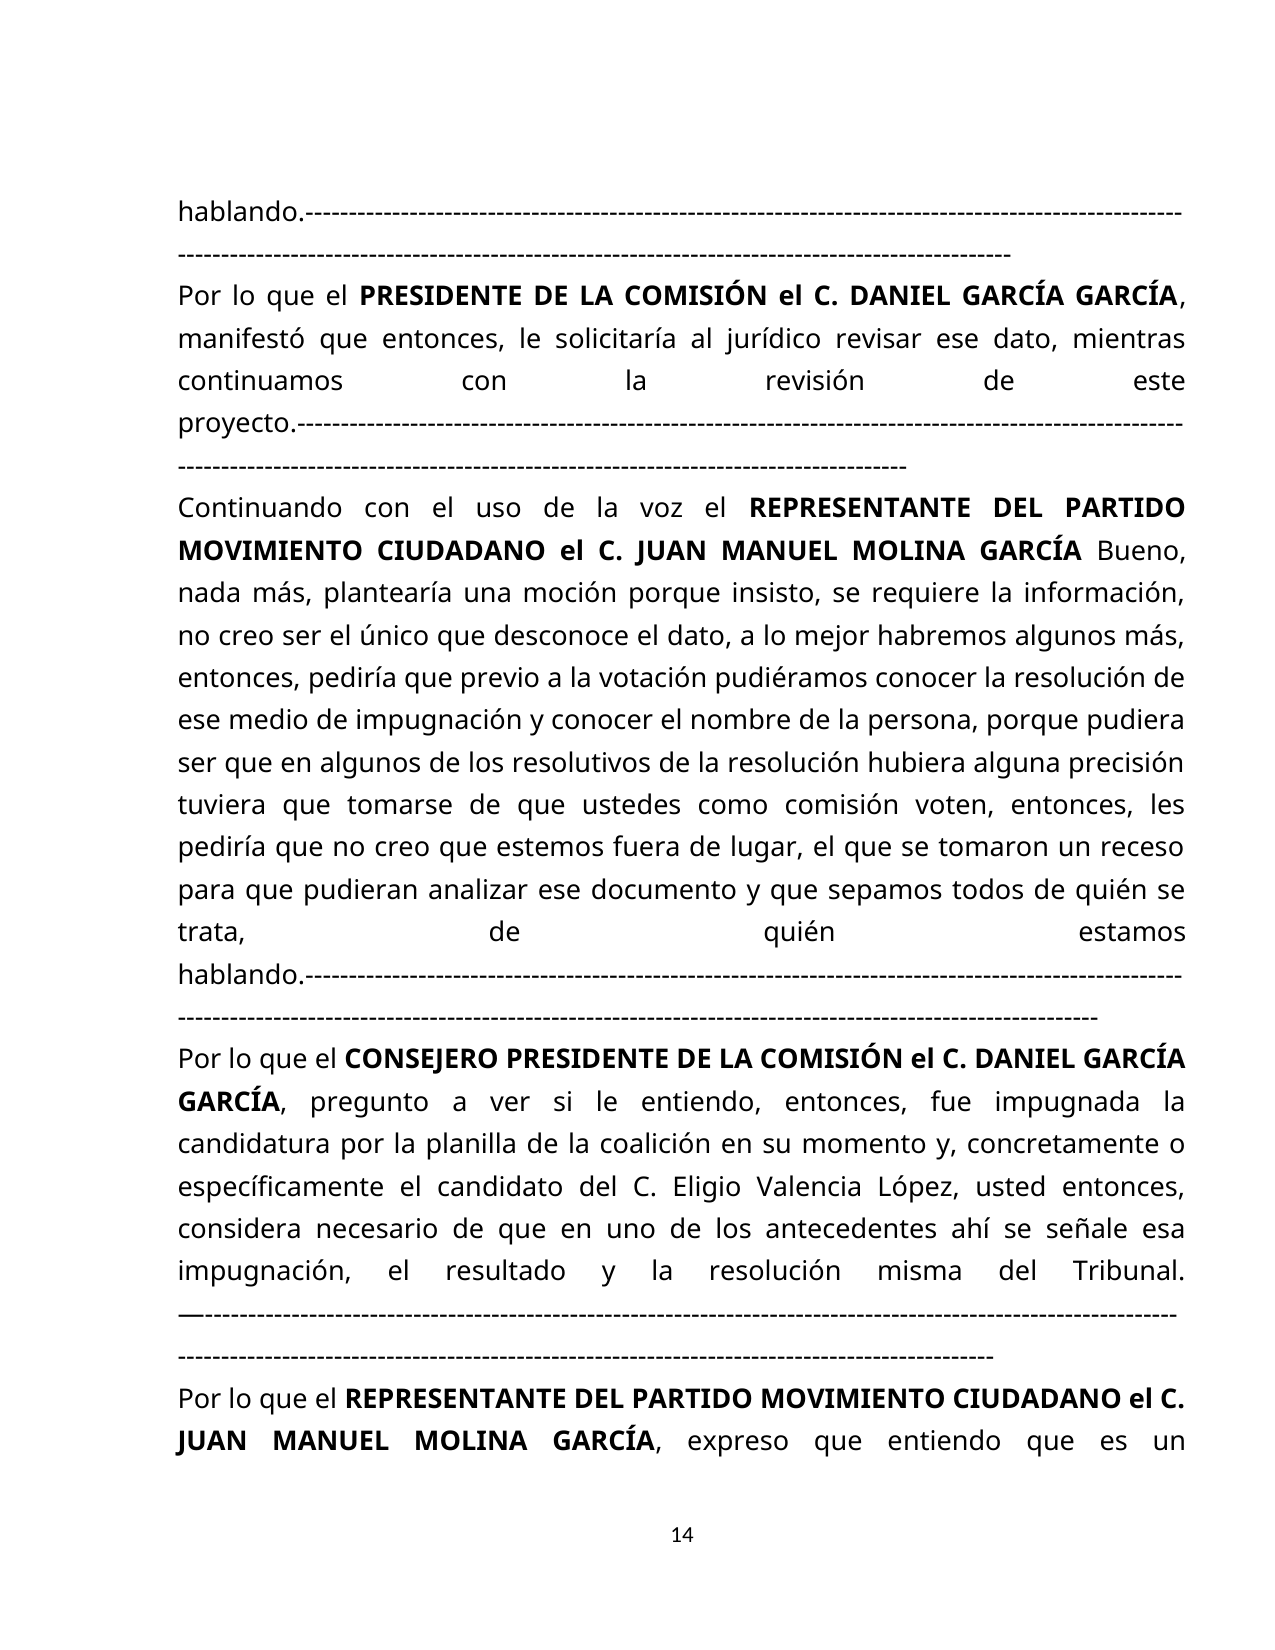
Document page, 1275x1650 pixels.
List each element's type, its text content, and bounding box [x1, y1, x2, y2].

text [177, 192, 1186, 271]
text Por lo que el PRESIDENTE DE LA COMISIÓN el C. DANIEL GARCÍA GARCÍA, manifestó que entonces, le solicitaría al jurídico revisar ese dato, mientras continuamos con la revisión de este proyecto.------------------------------------------------------------------------------------------------------------------------------------------------------------------------------------------ [177, 277, 1186, 483]
text Continuando con el uso de la voz el REPRESENTANTE DEL PARTIDO MOVIMIENTO CIUDADANO el C. JUAN MANUEL MOLINA GARCÍA Bueno, nada más, plantearía una moción porque insisto, se requiere la información, no creo ser el único que desconoce el dato, a lo mejor habremos algunos más, entonces, pediría que previo a la votación pudiéramos conocer la resolución de ese medio de impugnación y conocer el nombre de la persona, porque pudiera ser que en algunos de los resolutivos de la resolución hubiera alguna precisión tuviera que tomarse de que ustedes como comisión voten, entonces, les pediría que no creo que estemos fuera de lugar, el que se tomaron un receso para que pudieran analizar ese documento y que sepamos todos de quién se trata, de quién estamos hablando.--------------------------------------------------------------------------------------------------------------------------------------------------------------------------------------------------------------- [177, 489, 1186, 1034]
text Por lo que el CONSEJERO PRESIDENTE DE LA COMISIÓN el C. DANIEL GARCÍA GARCÍA, pregunto a ver si le entiendo, entonces, fue impugnada la candidatura por la planilla de la coalición en su momento y, concretamente o específicamente el candidato del C. Eligio Valencia López, usted entonces, considera necesario de que en uno de los antecedentes ahí se señale esa impugnación, el resultado y la resolución misma del Tribunal.—-------------------------------------------------------------------------------------------------------------------------------------------------------------------------------------------------------------- [177, 1040, 1186, 1373]
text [177, 1379, 1186, 1458]
